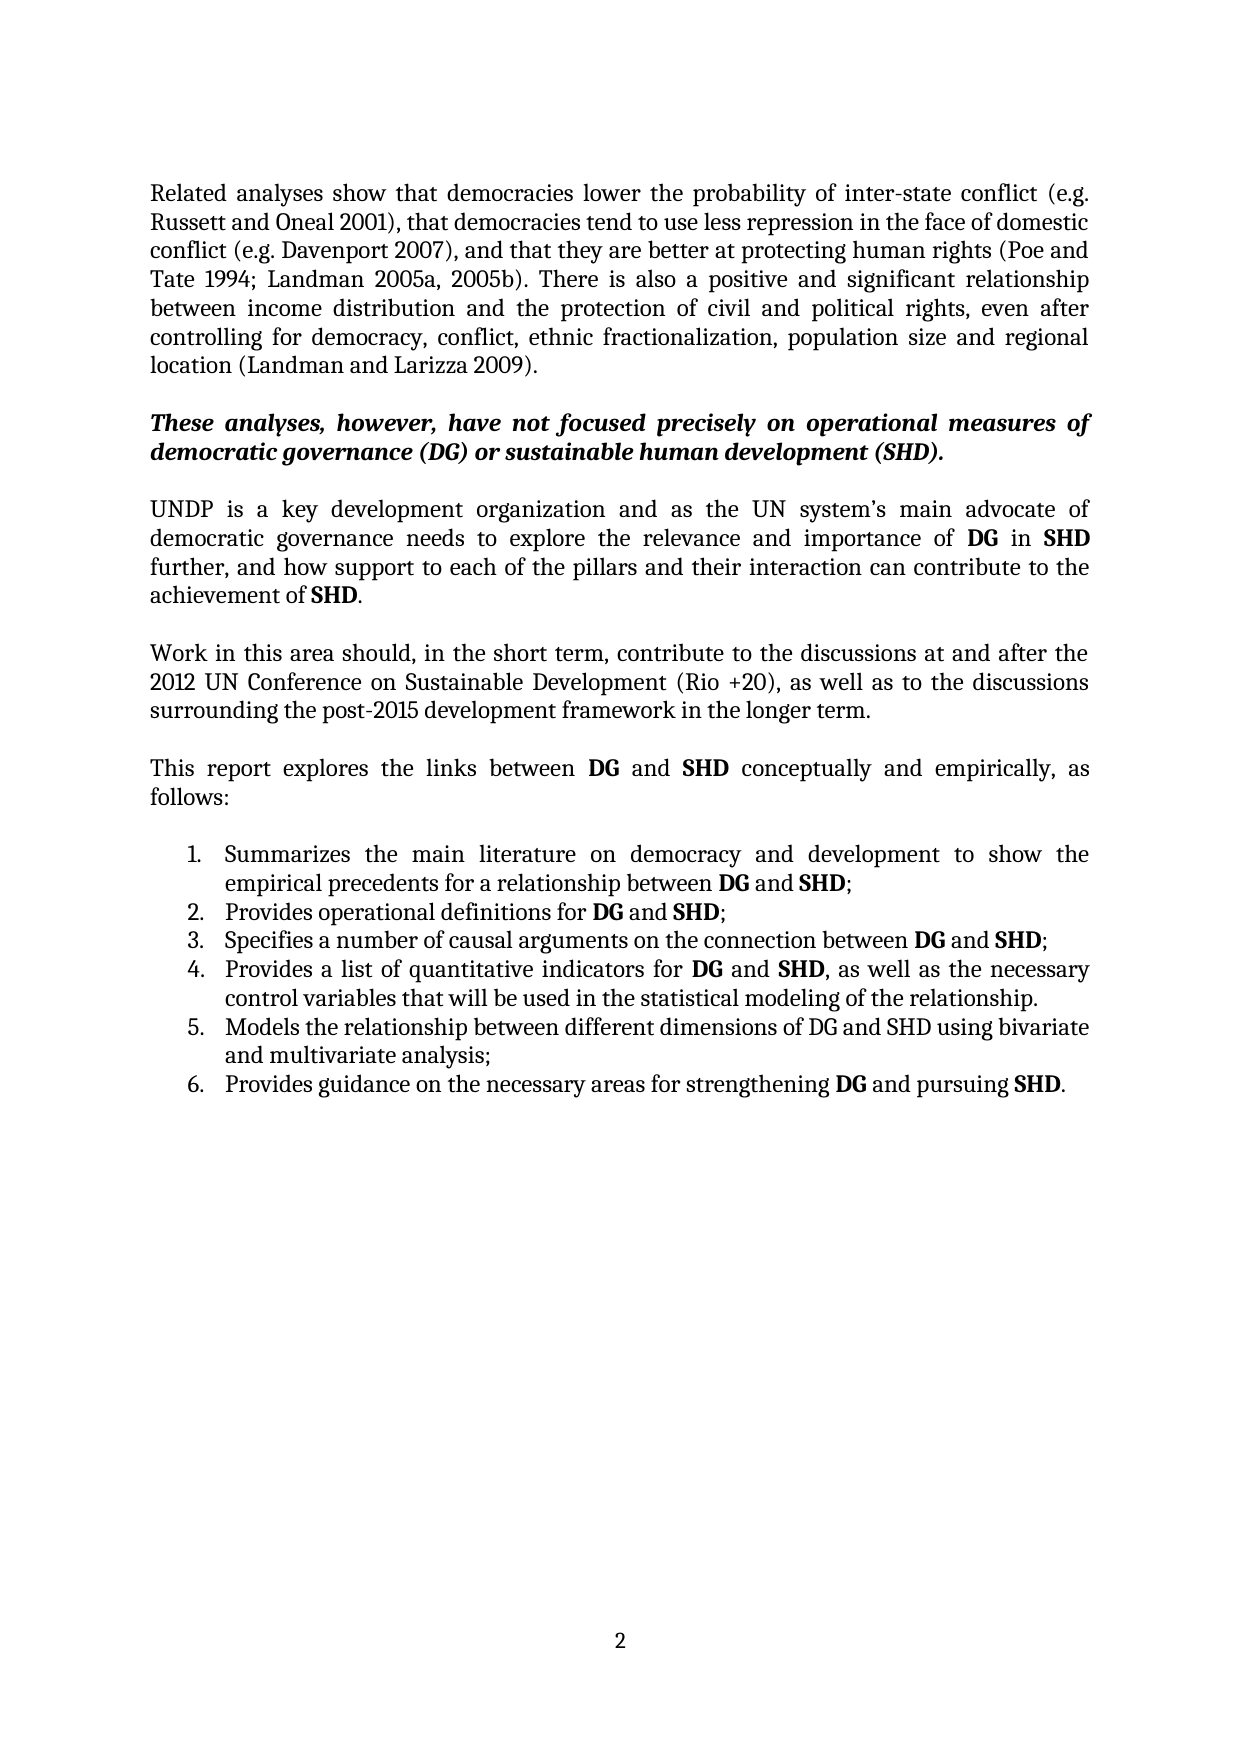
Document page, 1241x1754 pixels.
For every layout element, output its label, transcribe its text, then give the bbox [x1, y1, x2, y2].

list Provides a list of quantitative indicators for DG and SHD, as well as the necessary control variables that will be used in the statistical modeling of the relationship. [187, 955, 1090, 1012]
list Provides operational definitions for DG and SHD; [187, 897, 1090, 926]
list Models the relationship between different dimensions of DG and SHD using bivariate and multivariate analysis; [187, 1012, 1090, 1070]
text This report explores the links between DG and SHD conceptually and empirically, as follows: [150, 754, 1090, 811]
text Work in this area should, in the short term, contribute to the discussions at and after the 2012 UN Conference on Sustainable Development (Rio +20), as well as to the discussions surrounding the post-2015 development framework in the longer term. [150, 639, 1090, 725]
list Specifies a number of causal arguments on the connection between DG and SHD; [187, 926, 1090, 955]
text These analyses, however, have not focused precisely on operational measures of democratic governance (DG) or sustainable human development (SHD). [150, 409, 1090, 466]
list Provides guidance on the necessary areas for strengthening DG and pursuing SHD. [187, 1070, 1090, 1099]
text Related analyses show that democracies lower the probability of inter-state conflict (e.g. Russett and Oneal 2001), that democracies tend to use less repression in the face of domestic conflict (e.g. Davenport 2007), and that they are better at protecting human rights (Poe and Tate 1994; Landman 2005a, 2005b). There is also a positive and significant relationship between income distribution and the protection of civil and political rights, even after controlling for democracy, conflict, ethnic fractionalization, population size and regional location (Landman and Larizza 2009). [150, 179, 1090, 380]
text UNDP is a key development organization and as the UN system’s main advocate of democratic governance needs to explore the relevance and importance of DG in SHD further, and how support to each of the pillars and their interaction can contribute to the achievement of SHD. [150, 495, 1090, 610]
list Summarizes the main literature on democracy and development to show the empirical precedents for a relationship between DG and SHD; [187, 840, 1090, 897]
